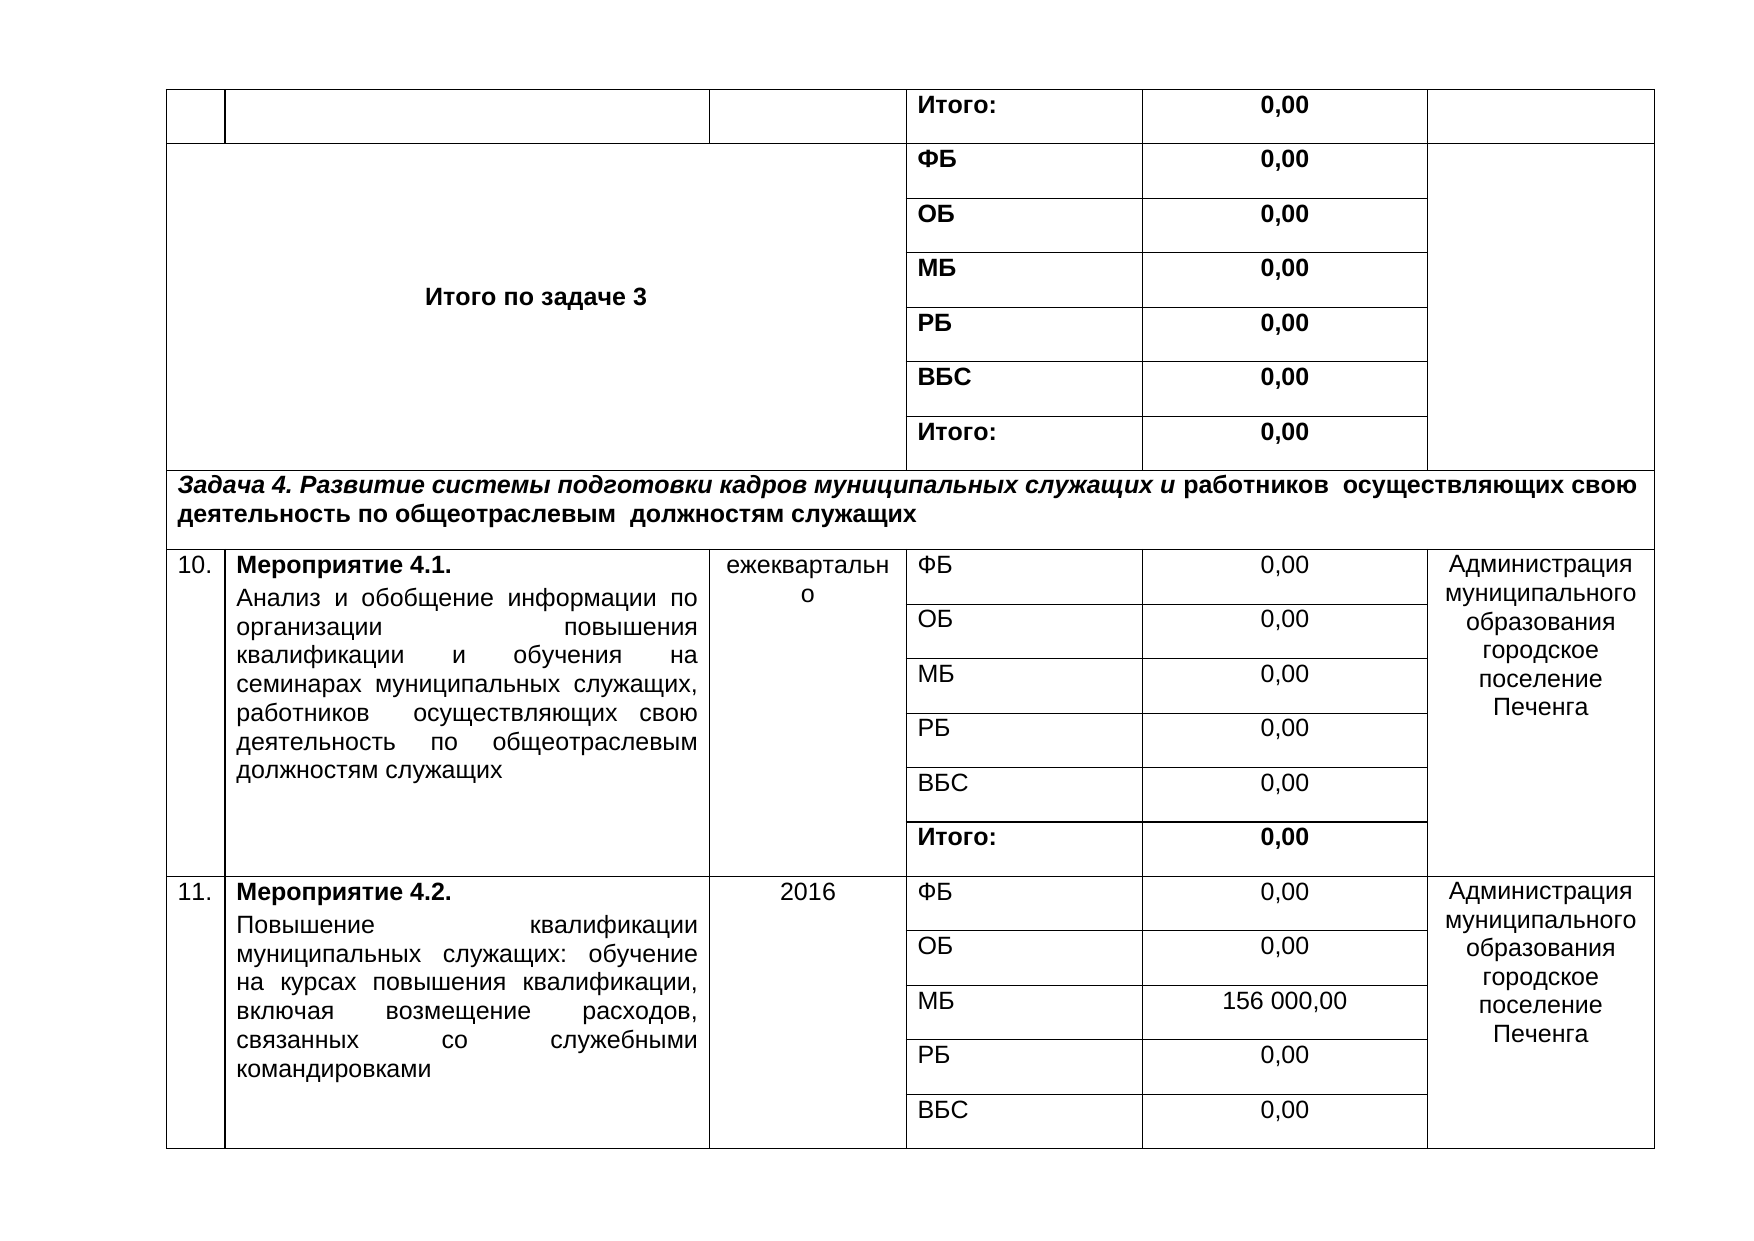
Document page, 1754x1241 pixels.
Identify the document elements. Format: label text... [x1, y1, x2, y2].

table_cell ОБ [907, 199, 1142, 252]
table_cell Администрация муниципального образования городское поселение Печенга [1428, 550, 1654, 876]
table_cell ОБ [907, 931, 1142, 985]
table_cell 0,00 [1143, 659, 1427, 712]
table_cell 0,00 [1143, 362, 1427, 416]
table_cell 0,00 [1143, 550, 1427, 603]
table_cell [1428, 144, 1654, 470]
table_cell МБ [907, 659, 1142, 712]
table_cell 0,00 [1143, 308, 1427, 361]
table_cell 0,00 [1143, 199, 1427, 252]
table_cell ВБС [907, 768, 1142, 821]
table_cell ФБ [907, 877, 1142, 930]
table_cell 0,00 [1143, 1095, 1427, 1148]
table_cell 0,00 [1143, 768, 1427, 821]
table_cell Итого по задаче 3 [167, 144, 906, 470]
table_cell ФБ [907, 550, 1142, 603]
table_cell ФБ [907, 144, 1142, 198]
table_cell 0,00 [1143, 823, 1427, 876]
table_cell РБ [907, 714, 1142, 767]
table_cell ежеквартально [710, 550, 906, 876]
table_cell 0,00 [1143, 714, 1427, 767]
table_cell ОБ [907, 605, 1142, 658]
table_cell Мероприятие 4.2. Повышение квалификации муниципальных служащих: обучение на курсах повышения квалификации, включая возмещение расходов, связанных со служебными командировками [226, 877, 709, 1148]
table_cell ВБС [907, 1095, 1142, 1148]
table_cell 11. [167, 877, 224, 1148]
table_cell Итого: [907, 90, 1142, 143]
table_cell Итого: [907, 823, 1142, 876]
table_cell 0,00 [1143, 144, 1427, 198]
table_cell Итого: [907, 417, 1142, 470]
table_cell МБ [907, 253, 1142, 307]
table_cell Задача 4. Развитие системы подготовки кадров муниципальных служащих и работников осуществляющих свою деятельность по общеотраслевым должностям служащих [167, 471, 1654, 549]
table_cell РБ [907, 1040, 1142, 1094]
table_cell ВБС [907, 362, 1142, 416]
table_cell 0,00 [1143, 605, 1427, 658]
table_cell 0,00 [1143, 417, 1427, 470]
table_cell 0,00 [1143, 253, 1427, 307]
table_cell 0,00 [1143, 1040, 1427, 1094]
table_cell 10. [167, 550, 224, 876]
table_cell 2016 [710, 877, 906, 1148]
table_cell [1428, 877, 1654, 1148]
table_cell 0,00 [1143, 931, 1427, 985]
table_cell МБ [907, 986, 1142, 1039]
table_cell 156 000,00 [1143, 986, 1427, 1039]
table_cell 0,00 [1143, 90, 1427, 143]
table_cell 0,00 [1143, 877, 1427, 930]
table_cell РБ [907, 308, 1142, 361]
table_cell Мероприятие 4.1. Анализ и обобщение информации по организации повышения квалификации и обучения на семинарах муниципальных служащих, работников осуществляющих свою деятельность по общеотраслевым должностям служащих [226, 550, 709, 876]
